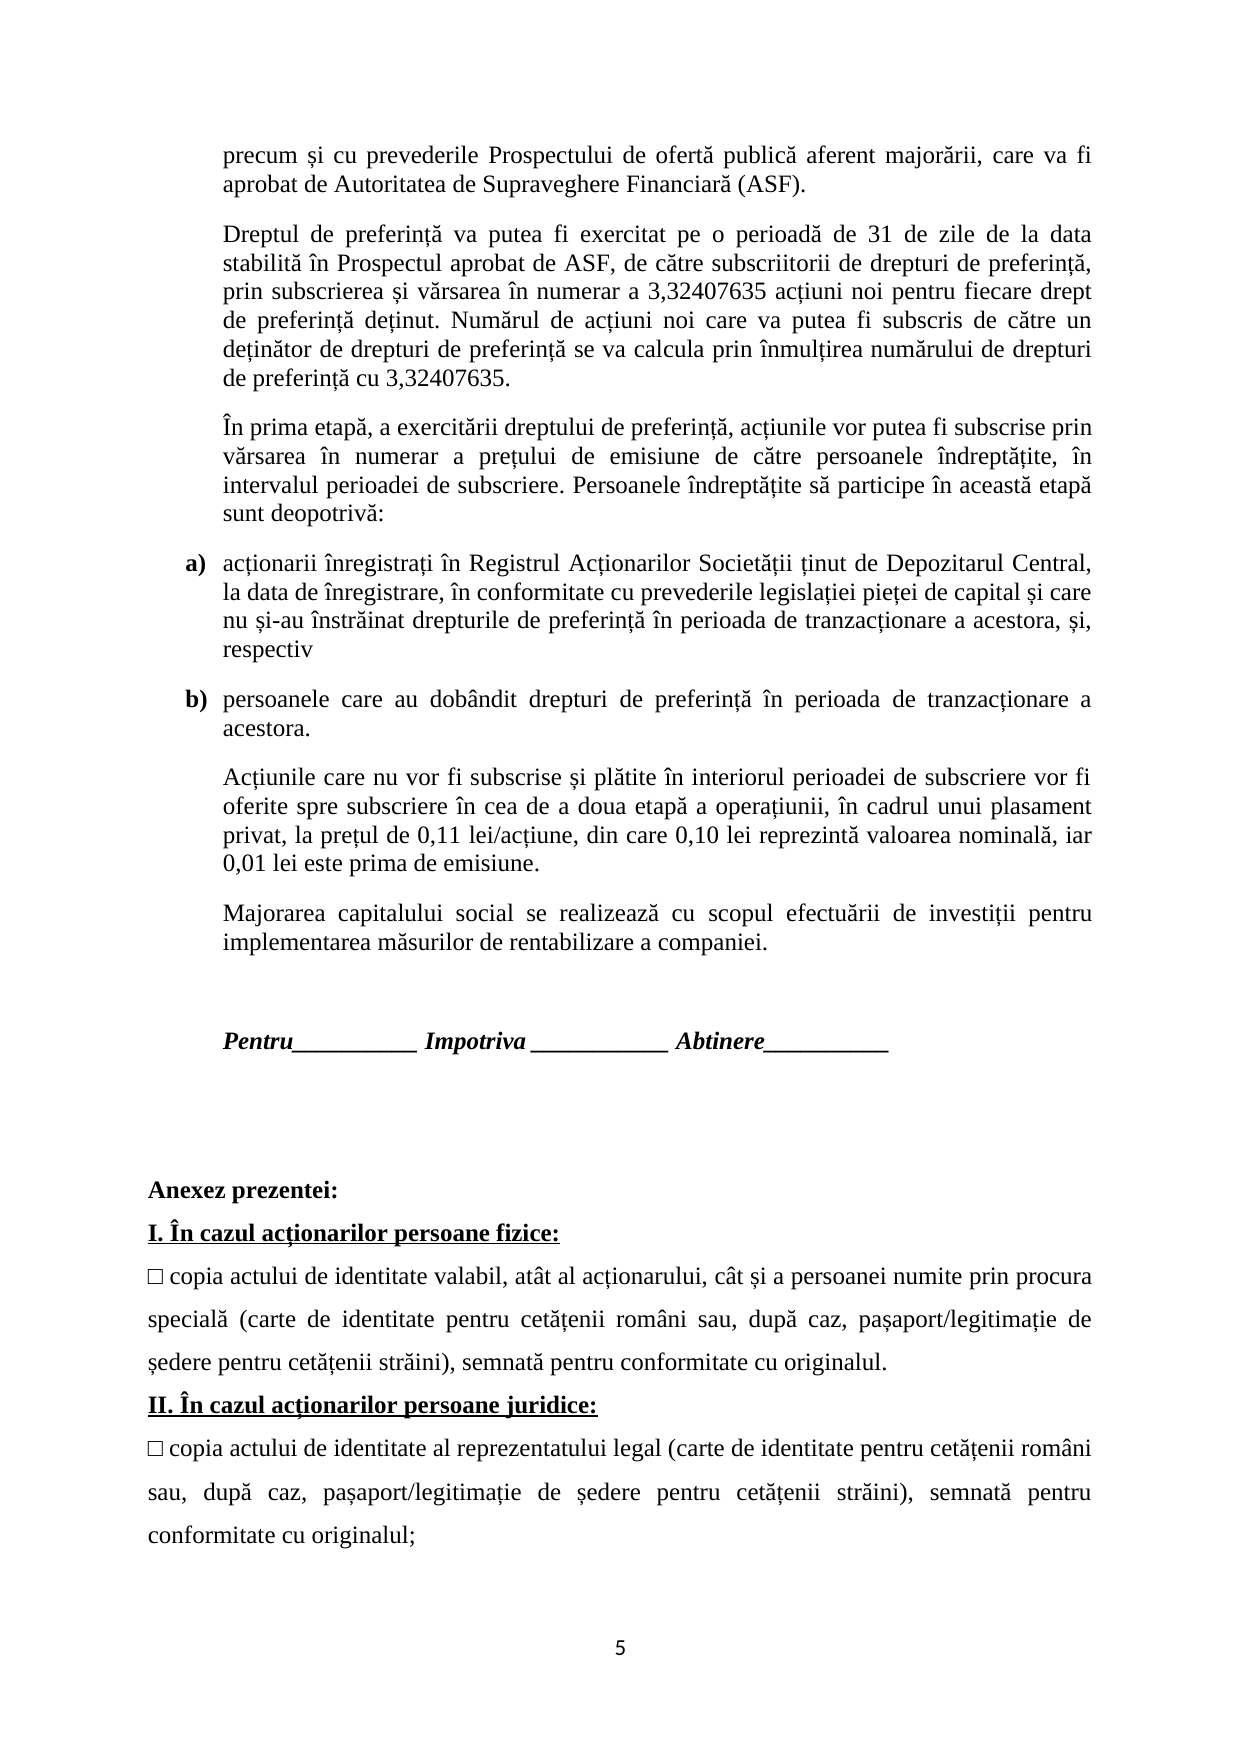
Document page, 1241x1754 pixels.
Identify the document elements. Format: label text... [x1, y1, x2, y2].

text I. În cazul acționarilor persoane fizice: [148, 1218, 1093, 1247]
text b) persoanele care au dobândit drepturi de preferință în perioada de tranzacționare a acestora. [185, 684, 1093, 741]
text □ copia actului de identitate al reprezentatului legal (carte de identitate pentru cetățenii români sau, după caz, pașaport/legitimație de ședere pentru cetățenii străini), semnată pentru conformitate cu originalul; [148, 1433, 1093, 1548]
text Acțiunile care nu vor fi subscrise și plătite în interiorul perioadei de subscriere vor fi oferite spre subscriere în cea de a doua etapă a operațiunii, în cadrul unui plasament privat, la prețul de 0,11 lei/acțiune, din care 0,10 lei reprezintă valoarea nominală, iar 0,01 lei este prima de emisiune. [223, 762, 1093, 877]
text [223, 141, 1093, 198]
text Dreptul de preferință va putea fi exercitat pe o perioadă de 31 de zile de la data stabilită în Prospectul aprobat de ASF, de către subscriitorii de drepturi de preferință, prin subscrierea și vărsarea în numerar a 3,32407635 acțiuni noi pentru fiecare drept de preferință deținut. Numărul de acțiuni noi care va putea fi subscris de către un deținător de drepturi de preferință se va calcula prin înmulțirea numărului de drepturi de preferință cu 3,32407635. [223, 219, 1093, 391]
text Anexez prezentei: [148, 1175, 1093, 1203]
text Pentru__________ Impotriva ___________ Abtinere__________ [223, 1026, 1093, 1055]
text În prima etapă, a exercitării dreptului de preferință, acțiunile vor putea fi subscrise prin vărsarea în numerar a prețului de emisiune de către persoanele îndreptățite, în intervalul perioadei de subscriere. Persoanele îndreptățite să participe în această etapă sunt deopotrivă: [223, 412, 1093, 527]
text II. În cazul acționarilor persoane juridice: [148, 1390, 1093, 1419]
text □ copia actului de identitate valabil, atât al acționarului, cât și a persoanei numite prin procura specială (carte de identitate pentru cetățenii români sau, după caz, pașaport/legitimație de ședere pentru cetățenii străini), semnată pentru conformitate cu originalul. [148, 1261, 1093, 1376]
text a) acționarii înregistrați în Registrul Acționarilor Societății ținut de Depozitarul Central, la data de înregistrare, în conformitate cu prevederile legislației pieței de capital și care nu și-au înstrăinat drepturile de preferință în perioada de tranzacționare a acestora, și, respectiv [185, 548, 1093, 663]
text Majorarea capitalului social se realizează cu scopul efectuării de investiții pentru implementarea măsurilor de rentabilizare a companiei. [223, 898, 1093, 956]
